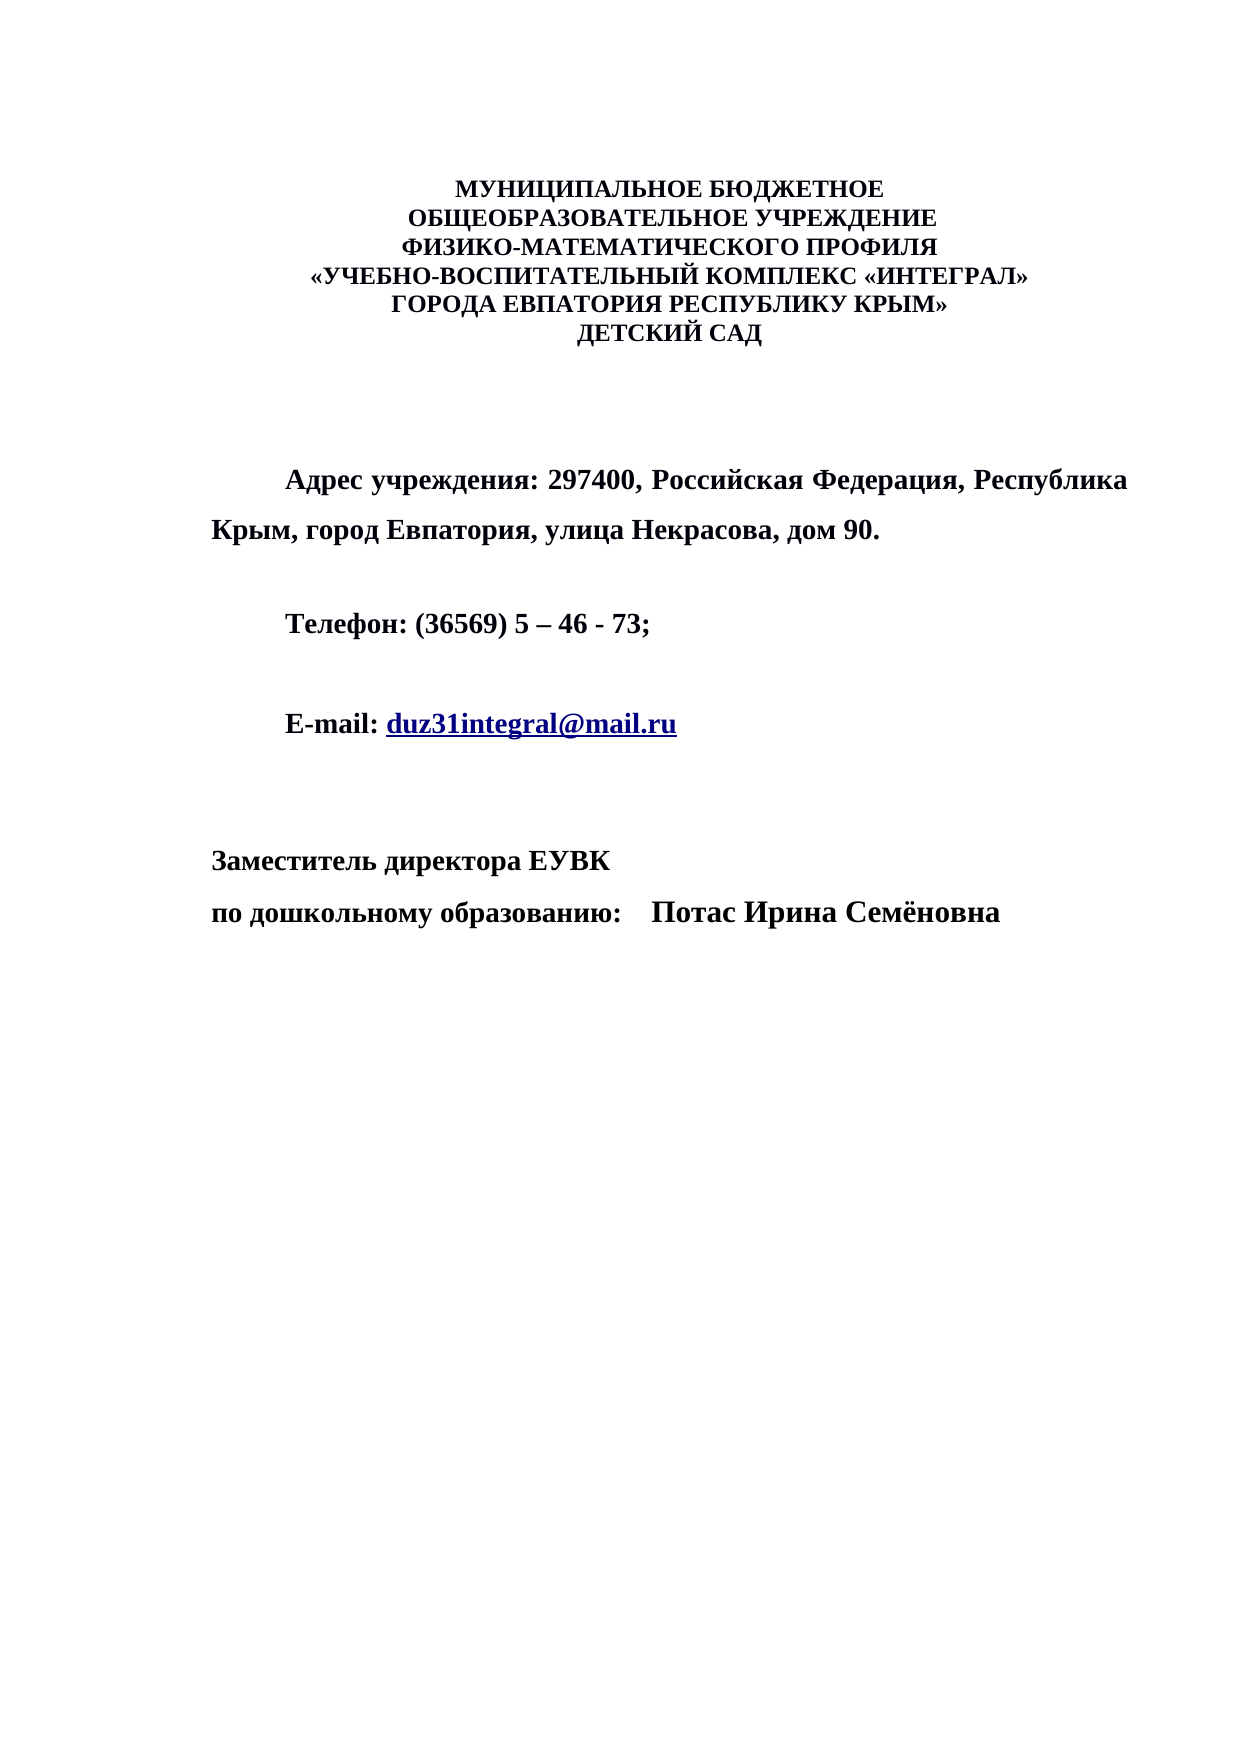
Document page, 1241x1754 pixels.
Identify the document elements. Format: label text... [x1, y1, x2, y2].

text ФИЗИКО-МАТЕМАТИЧЕСКОГО ПРОФИЛЯ [211, 232, 1128, 261]
text Адрес учреждения: 297400, Российская Федерация, Республика Крым, город Евпатория, улица Некрасова, дом 90. [211, 462, 1128, 546]
text ГОРОДА ЕВПАТОРИЯ РЕСПУБЛИКУ КРЫМ» [211, 289, 1128, 318]
text Е-mail: duz31integral@mail.ru [211, 706, 1128, 740]
text Телефон: (36569) 5 – 46 - 73; [211, 606, 1128, 639]
text «УЧЕБНО-ВОСПИТАТЕЛЬНЫЙ КОМПЛЕКС «ИНТЕГРАЛ» [211, 261, 1128, 289]
text Заместитель директора ЕУВК [211, 843, 1128, 876]
text по дошкольному образованию: Потас Ирина Семёновна [211, 893, 1128, 929]
text МУНИЦИПАЛЬНОЕ БЮДЖЕТНОЕ [211, 174, 1128, 203]
text ОБЩЕОБРАЗОВАТЕЛЬНОЕ УЧРЕЖДЕНИЕ [211, 203, 1128, 232]
text ДЕТСКИЙ САД [211, 318, 1128, 347]
